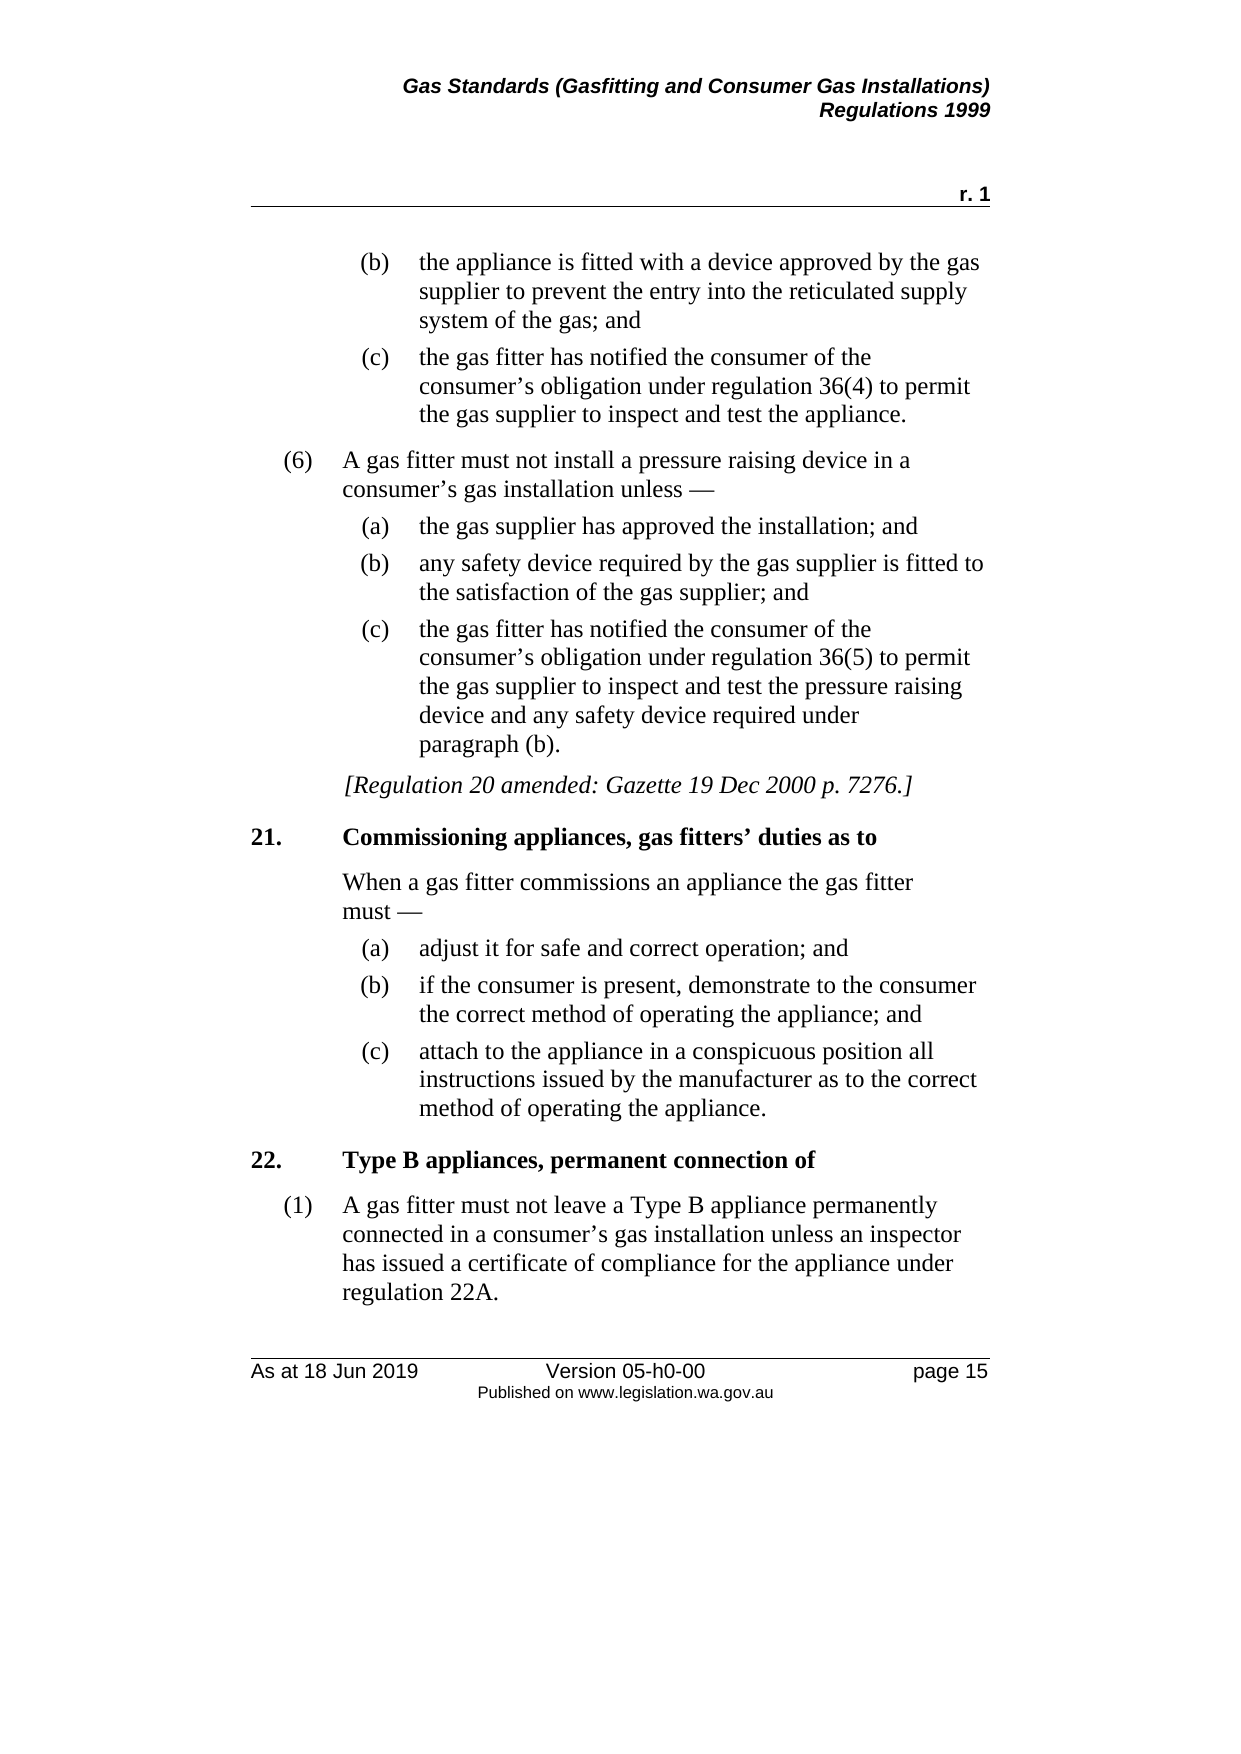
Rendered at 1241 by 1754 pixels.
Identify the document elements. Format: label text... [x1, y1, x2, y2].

text (b) if the consumer is present, demonstrate to the consumer the correct method of operating the appliance; and [251, 970, 990, 1027]
text (c) the gas fitter has notified the consumer of the consumer’s obligation under regulation 36(5) to permit the gas supplier to inspect and test the pressure raising device and any safety device required under paragraph (b). [251, 614, 990, 757]
text (c) attach to the appliance in a conspicuous position all instructions issued by the manufacturer as to the correct method of operating the appliance. [251, 1036, 990, 1122]
text (6) A gas fitter must not install a pressure raising device in a consumer’s gas installation unless — [251, 445, 990, 502]
text (b) the appliance is fitted with a device approved by the gas supplier to prevent the entry into the reticulated supply system of the gas; and [251, 247, 990, 334]
subtitle 21. Commissioning appliances, gas fitters’ duties as to [251, 822, 990, 850]
text When a gas fitter commissions an appliance the gas fitter must — [251, 867, 990, 924]
subtitle 22. Type B appliances, permanent connection of [251, 1145, 990, 1174]
text (a) adjust it for safe and correct operation; and [251, 933, 990, 962]
text (1) A gas fitter must not leave a Type B appliance permanently connected in a consumer’s gas installation unless an inspector has issued a certificate of compliance for the appliance under regulation 22A. [251, 1190, 990, 1305]
text (b) any safety device required by the gas supplier is fitted to the satisfaction of the gas supplier; and [251, 548, 990, 605]
text (c) the gas fitter has notified the consumer of the consumer’s obligation under regulation 36(4) to permit the gas supplier to inspect and test the appliance. [251, 342, 990, 428]
text (a) the gas supplier has approved the installation; and [251, 511, 990, 539]
text [Regulation 20 amended: Gazette 19 Dec 2000 p. 7276.] [251, 770, 990, 799]
